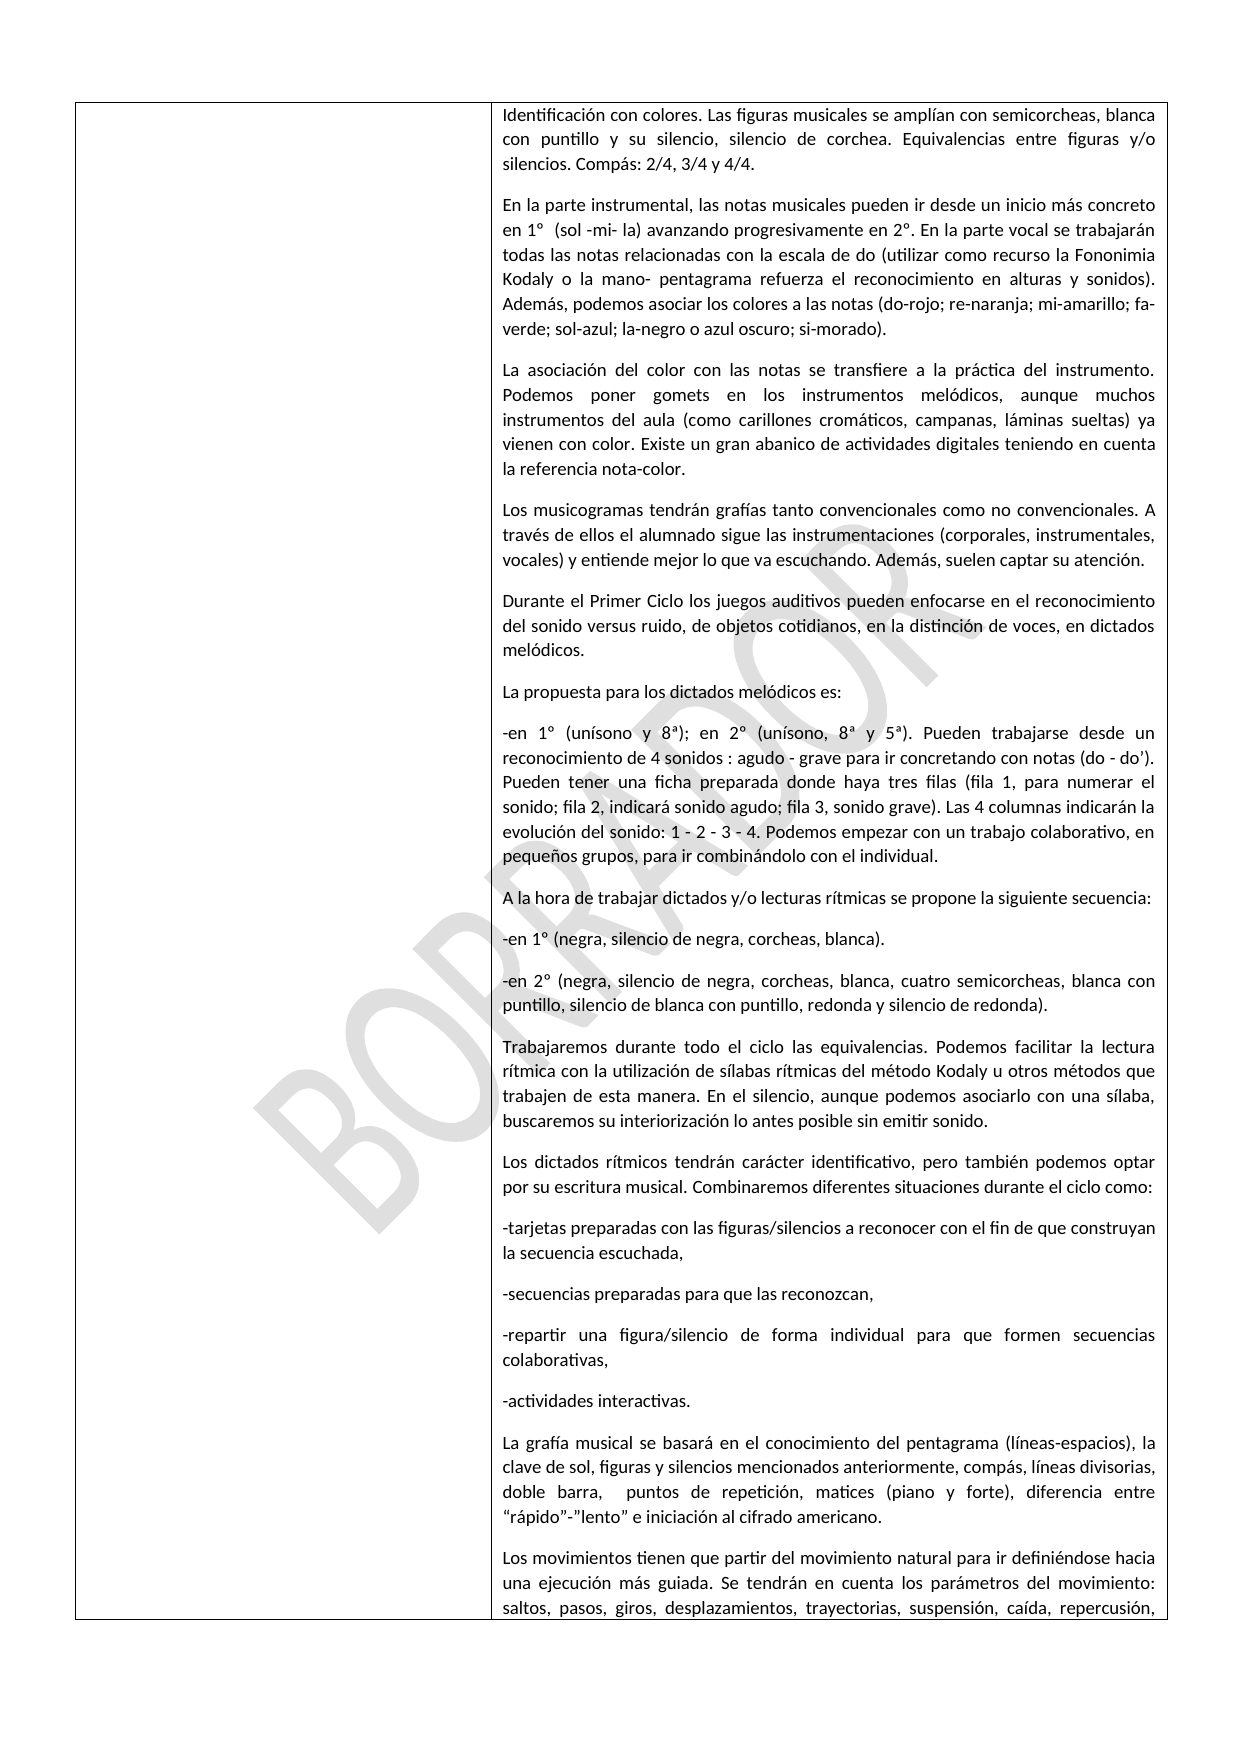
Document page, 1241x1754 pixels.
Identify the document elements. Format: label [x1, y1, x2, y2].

table_cell [76, 103, 491, 1619]
table_cell [492, 103, 1167, 1619]
